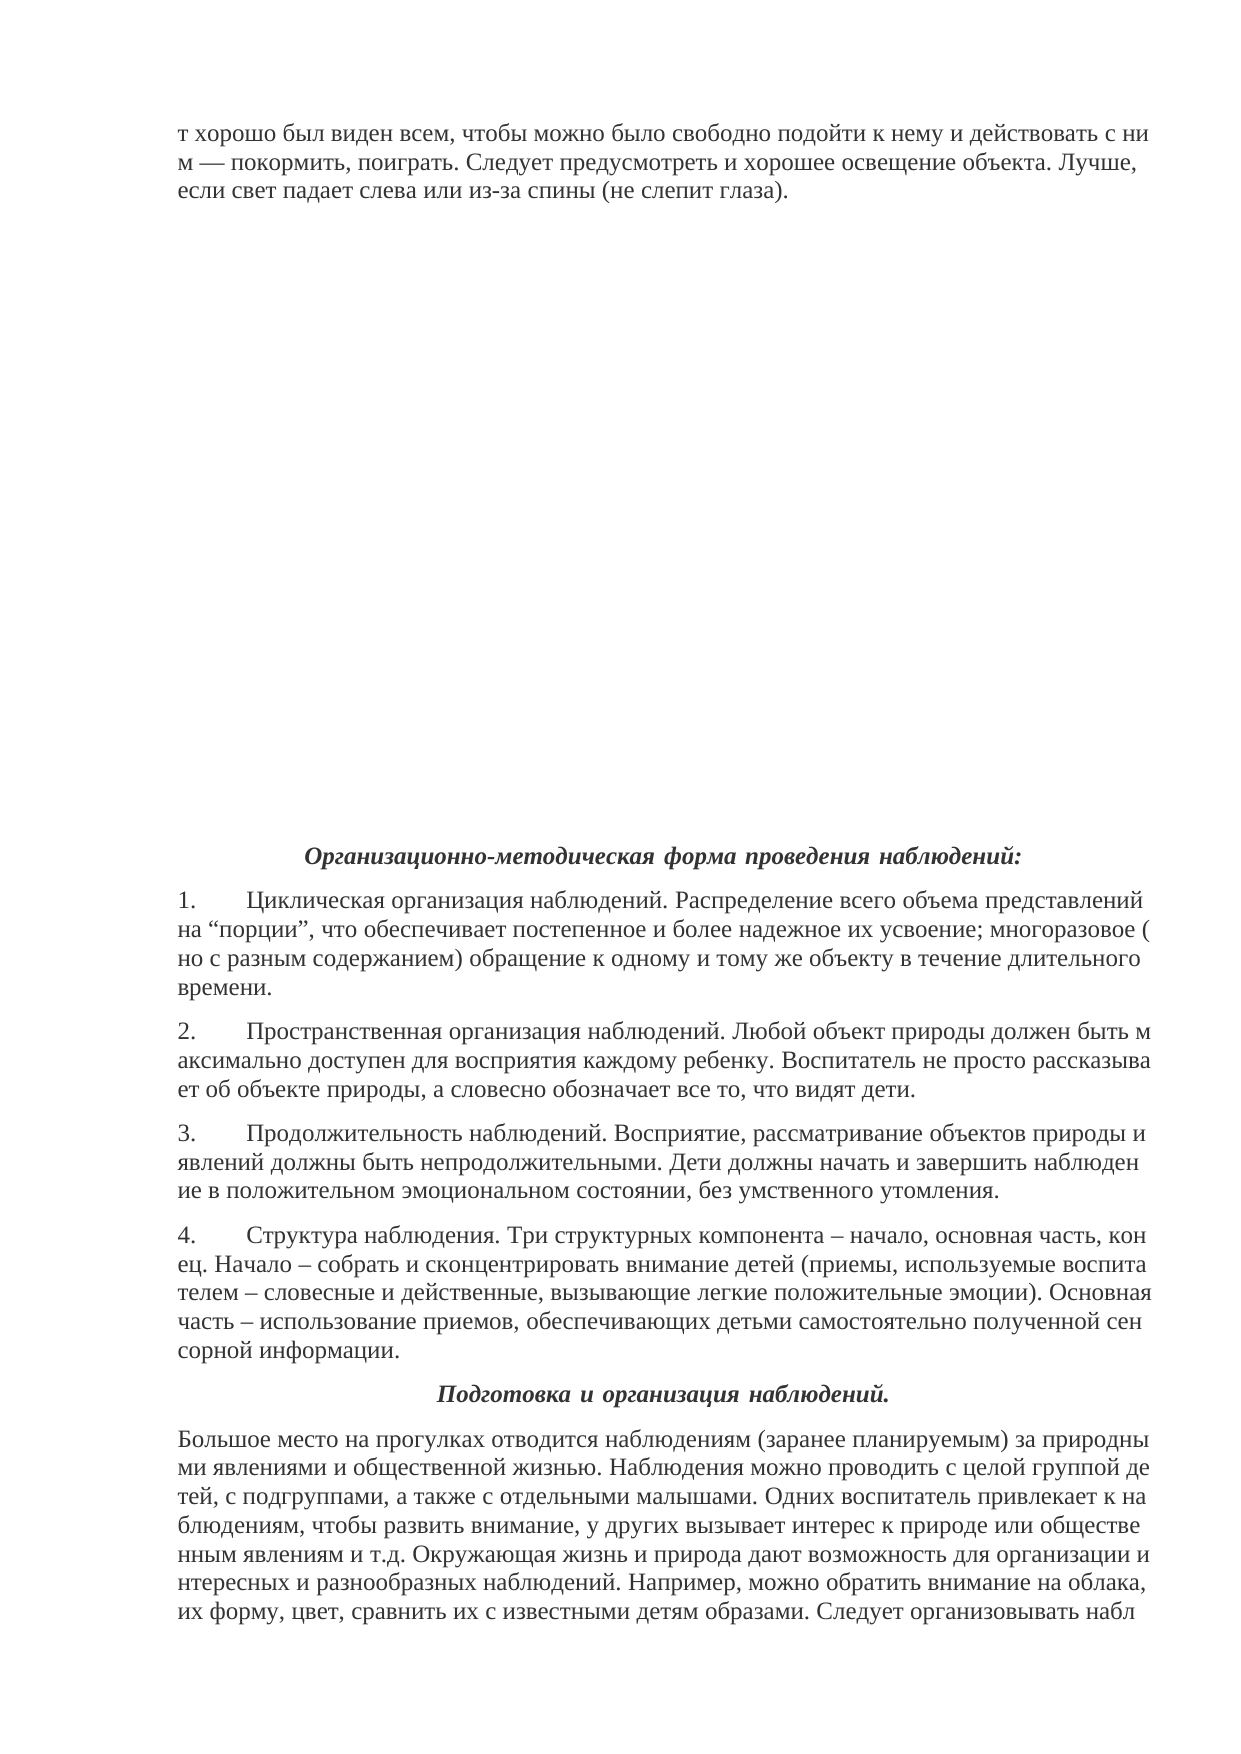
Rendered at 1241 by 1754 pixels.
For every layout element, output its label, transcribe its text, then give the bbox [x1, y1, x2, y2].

text 2. Пространственная организация наблюдений. Любой объект природы должен быть максимально доступен для восприятия каждому ребенку. Воспитатель не просто рассказывает об объекте природы, а словесно обозначает все то, что видят дети. [177, 1016, 1152, 1102]
text Организационно-методическая форма проведения наблюдений: [177, 841, 1152, 870]
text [177, 1424, 1152, 1625]
text 1. Циклическая организация наблюдений. Распределение всего объема представлений на “порции”, что обеспечивает постепенное и более надежное их усвоение; многоразовое (но с разным содержанием) обращение к одному и тому же объекту в течение длительного времени. [177, 886, 1152, 1001]
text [177, 118, 1152, 204]
text 3. Продолжительность наблюдений. Восприятие, рассматривание объектов природы и явлений должны быть непродолжительными. Дети должны начать и завершить наблюдение в положительном эмоциональном состоянии, без умственного утомления. [177, 1118, 1152, 1204]
text 4. Структура наблюдения. Три структурных компонента – начало, основная часть, конец. Начало – собрать и сконцентрировать внимание детей (приемы, используемые воспитателем – словесные и действенные, вызывающие легкие положительные эмоции). Основная часть – использование приемов, обеспечивающих детьми самостоятельно полученной сенсорной информации. [177, 1220, 1152, 1364]
text Подготовка и организация наблюдений. [177, 1379, 1152, 1408]
